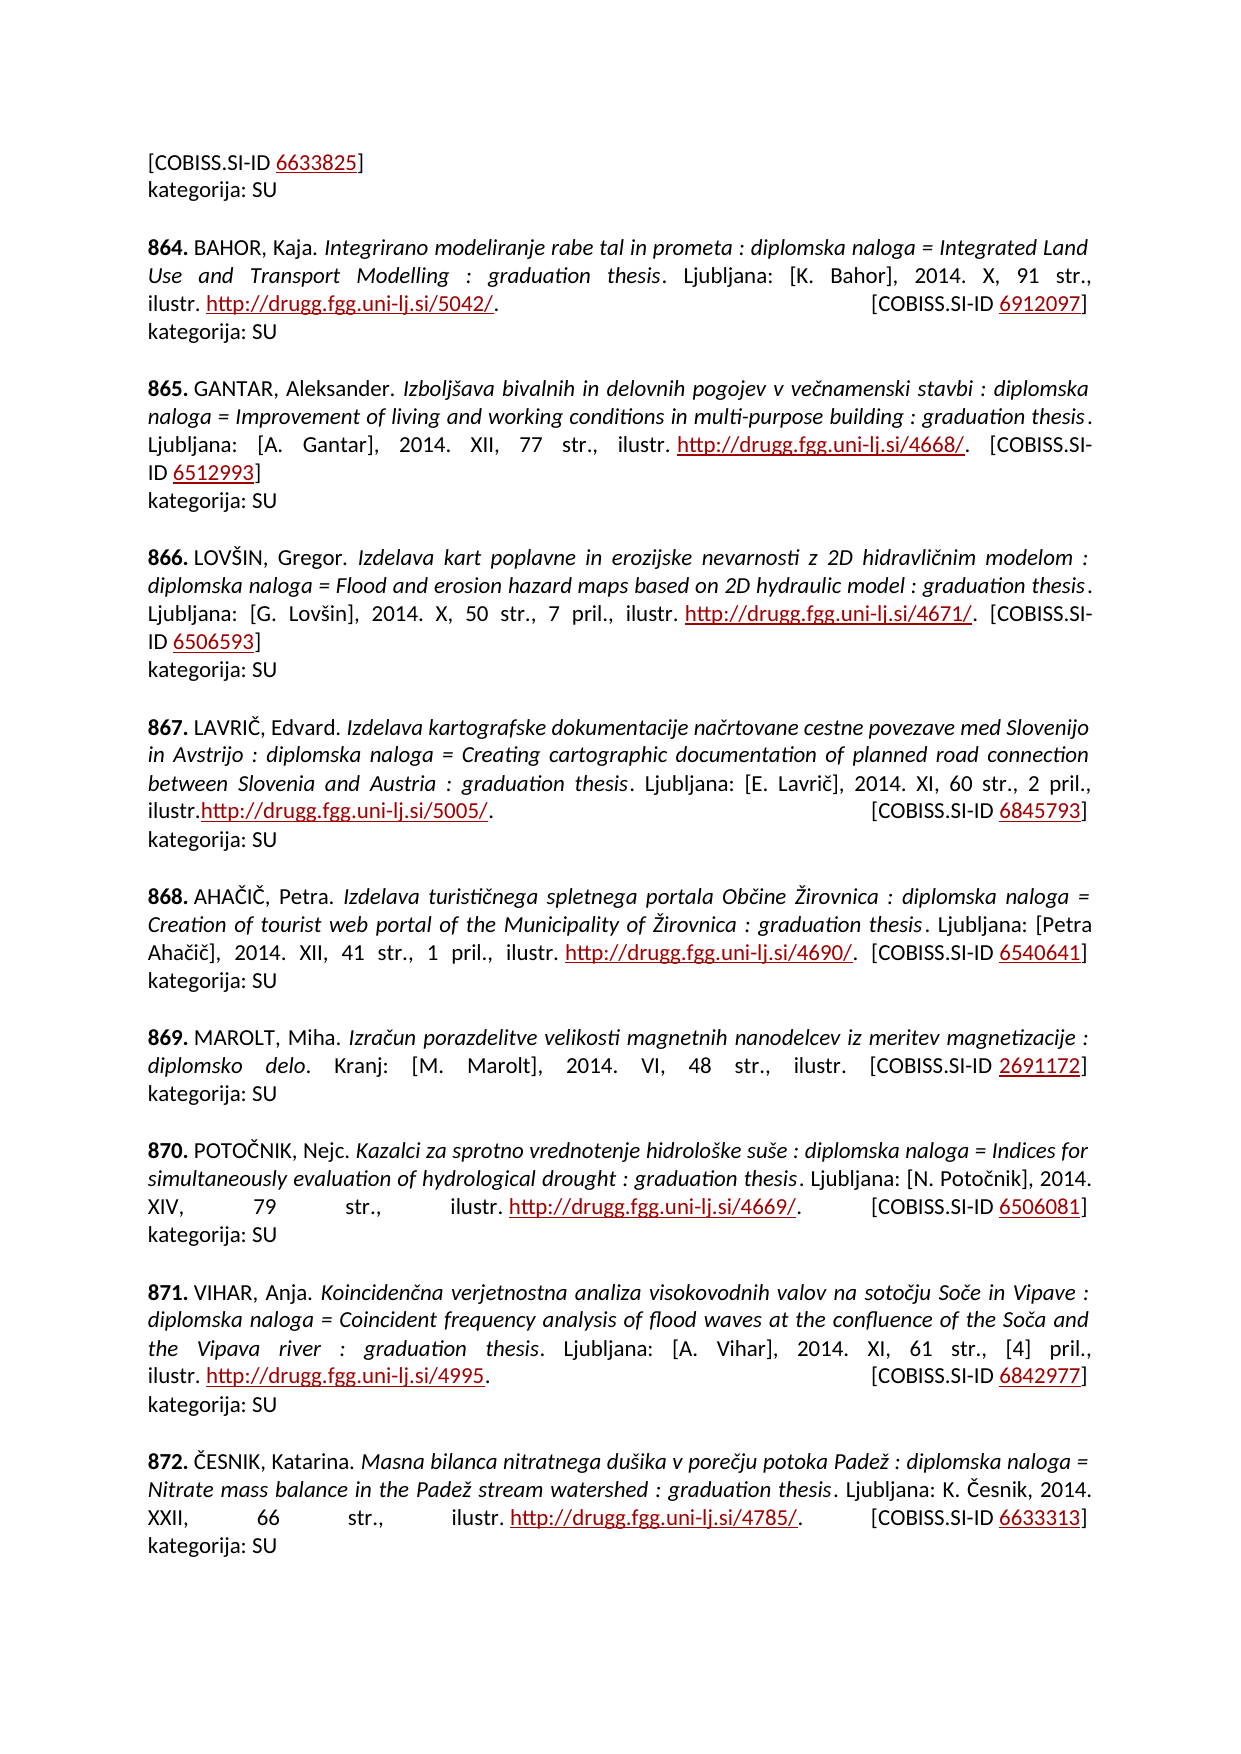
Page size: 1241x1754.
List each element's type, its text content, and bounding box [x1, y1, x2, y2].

text 867. LAVRIČ, Edvard. Izdelava kartografske dokumentacije načrtovane cestne povezave med Slovenijo in Avstrijo : diplomska naloga = Creating cartographic documentation of planned road connection between Slovenia and Austria : graduation thesis. Ljubljana: [E. Lavrič], 2014. XI, 60 str., 2 pril., ilustr.http://drugg.fgg.uni-lj.si/5005/. [COBISS.SI-ID 6845793] kategorija: SU [148, 713, 1093, 853]
text 868. AHAČIČ, Petra. Izdelava turističnega spletnega portala Občine Žirovnica : diplomska naloga = Creation of tourist web portal of the Municipality of Žirovnica : graduation thesis. Ljubljana: [Petra Ahačič], 2014. XII, 41 str., 1 pril., ilustr. http://drugg.fgg.uni-lj.si/4690/. [COBISS.SI-ID 6540641] kategorija: SU [148, 882, 1093, 994]
text 872. ČESNIK, Katarina. Masna bilanca nitratnega dušika v porečju potoka Padež : diplomska naloga = Nitrate mass balance in the Padež stream watershed : graduation thesis. Ljubljana: K. Česnik, 2014. XXII, 66 str., ilustr. http://drugg.fgg.uni-lj.si/4785/. [COBISS.SI-ID 6633313] kategorija: SU [148, 1447, 1093, 1559]
text 870. POTOČNIK, Nejc. Kazalci za sprotno vrednotenje hidrološke suše : diplomska naloga = Indices for simultaneously evaluation of hydrological drought : graduation thesis. Ljubljana: [N. Potočnik], 2014. XIV, 79 str., ilustr. http://drugg.fgg.uni-lj.si/4669/. [COBISS.SI-ID 6506081] kategorija: SU [148, 1136, 1093, 1248]
text 864. BAHOR, Kaja. Integrirano modeliranje rabe tal in prometa : diplomska naloga = Integrated Land Use and Transport Modelling : graduation thesis. Ljubljana: [K. Bahor], 2014. X, 91 str., ilustr. http://drugg.fgg.uni-lj.si/5042/. [COBISS.SI-ID 6912097] kategorija: SU [148, 233, 1093, 345]
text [148, 148, 1093, 204]
text 865. GANTAR, Aleksander. Izboljšava bivalnih in delovnih pogojev v večnamenski stavbi : diplomska naloga = Improvement of living and working conditions in multi-purpose building : graduation thesis. Ljubljana: [A. Gantar], 2014. XII, 77 str., ilustr. http://drugg.fgg.uni-lj.si/4668/. [COBISS.SI-ID 6512993] kategorija: SU [148, 374, 1093, 514]
text 869. MAROLT, Miha. Izračun porazdelitve velikosti magnetnih nanodelcev iz meritev magnetizacije : diplomsko delo. Kranj: [M. Marolt], 2014. VI, 48 str., ilustr. [COBISS.SI-ID 2691172] kategorija: SU [148, 1023, 1093, 1107]
text 871. VIHAR, Anja. Koincidenčna verjetnostna analiza visokovodnih valov na sotočju Soče in Vipave : diplomska naloga = Coincident frequency analysis of flood waves at the confluence of the Soča and the Vipava river : graduation thesis. Ljubljana: [A. Vihar], 2014. XI, 61 str., [4] pril., ilustr. http://drugg.fgg.uni-lj.si/4995. [COBISS.SI-ID 6842977] kategorija: SU [148, 1278, 1093, 1418]
text 866. LOVŠIN, Gregor. Izdelava kart poplavne in erozijske nevarnosti z 2D hidravličnim modelom : diplomska naloga = Flood and erosion hazard maps based on 2D hydraulic model : graduation thesis. Ljubljana: [G. Lovšin], 2014. X, 50 str., 7 pril., ilustr. http://drugg.fgg.uni-lj.si/4671/. [COBISS.SI-ID 6506593] kategorija: SU [148, 543, 1093, 683]
